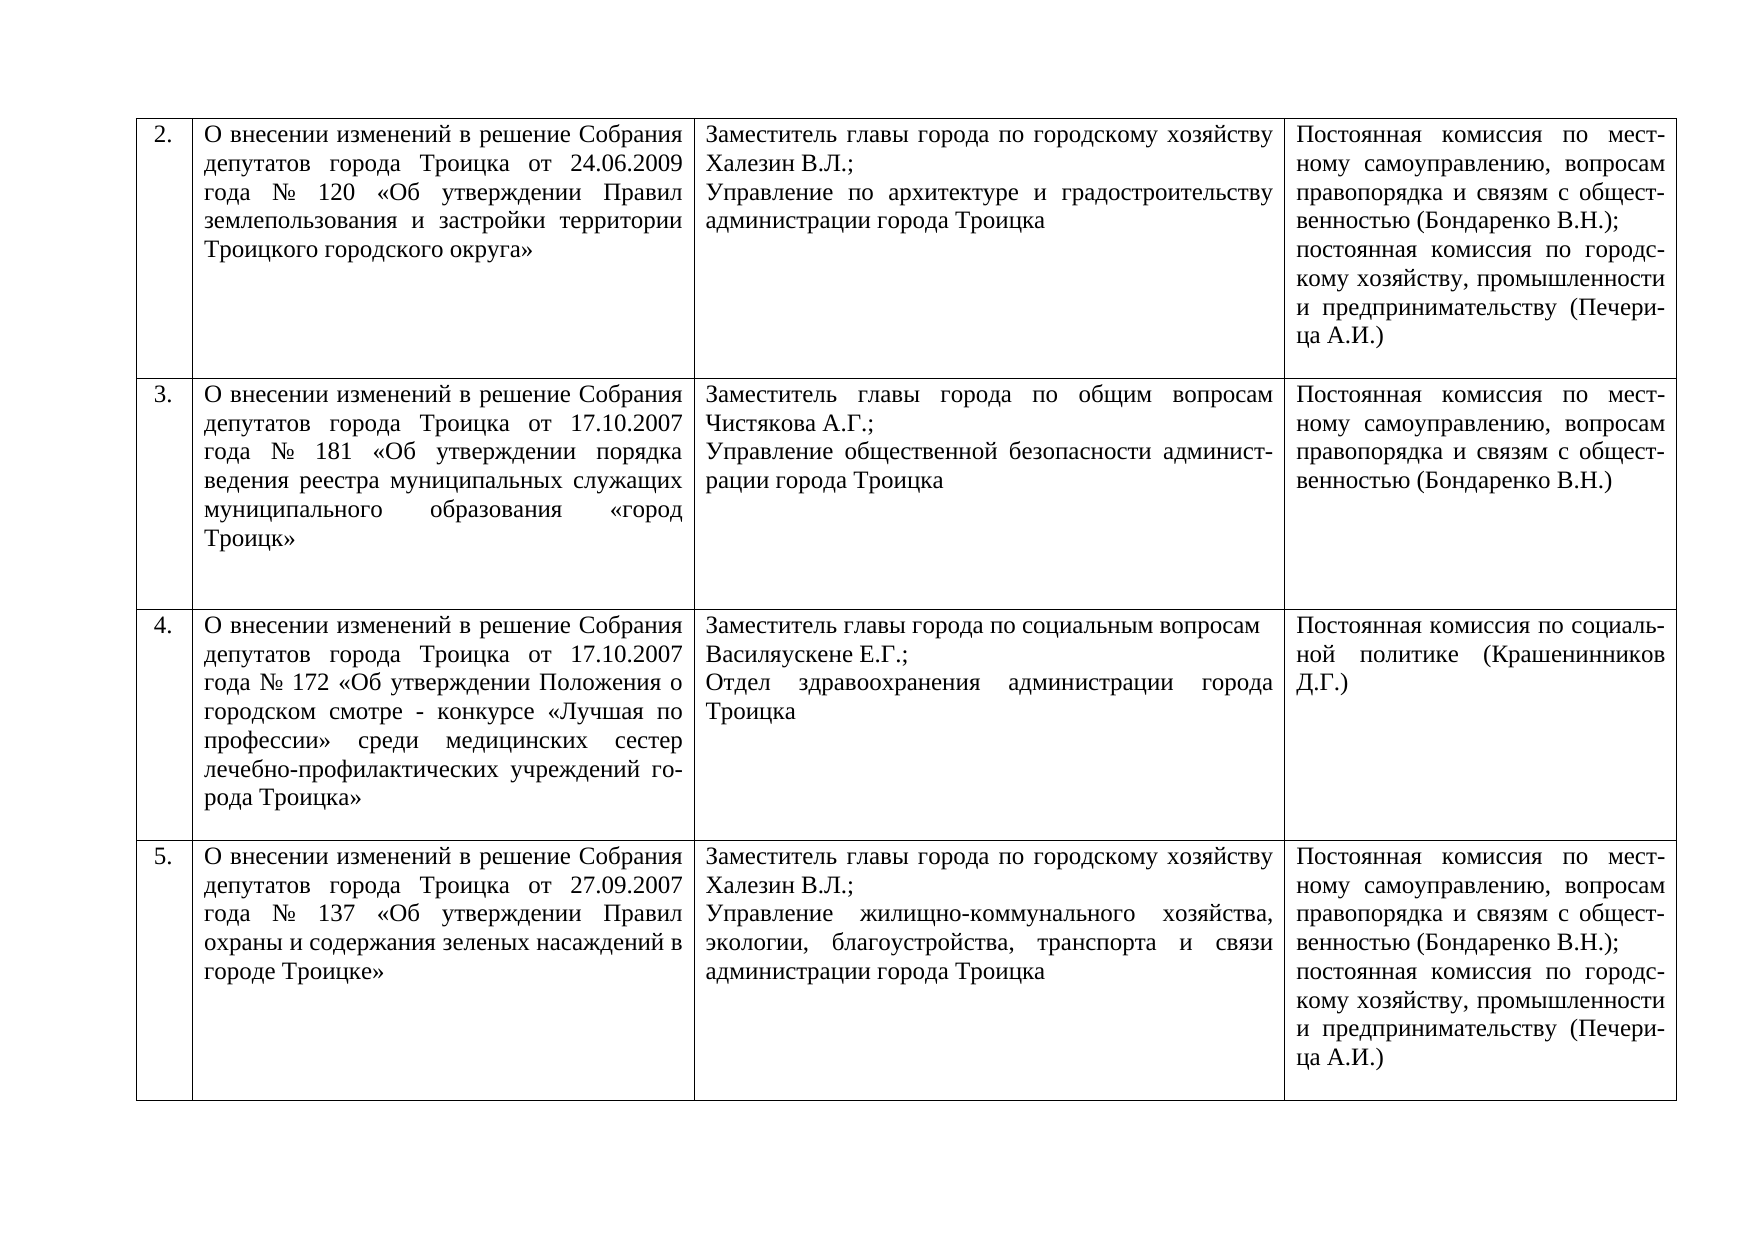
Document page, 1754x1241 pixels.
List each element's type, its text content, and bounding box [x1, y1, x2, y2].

table_cell О внесении изменений в решение Собрания депутатов города Троицка от 17.10.2007 года № 181 «Об утверждении порядка ведения реестра муниципальных служащих муниципального образования «город Троицк» [193, 379, 694, 609]
table_cell [137, 610, 192, 840]
table_cell Заместитель главы города по общим вопросам Чистякова А.Г.; Управление общественной безопасности админист-рации города Троицка [695, 379, 1284, 609]
table_header [137, 119, 192, 378]
table_cell Постоянная комиссия по мест-ному самоуправлению, вопросам правопорядка и связям с общест-венностью (Бондаренко В.Н.) [1285, 379, 1676, 609]
table_cell Заместитель главы города по городскому хозяйству Халезин В.Л.; Управление жилищно-коммунального хозяйства, экологии, благоустройства, транспорта и связи администрации города Троицка [695, 841, 1284, 1100]
table_header Заместитель главы города по городскому хозяйству Халезин В.Л.; Управление по архитектуре и градостроительству администрации города Троицка [695, 119, 1284, 378]
table_cell О внесении изменений в решение Собрания депутатов города Троицка от 27.09.2007 года № 137 «Об утверждении Правил охраны и содержания зеленых насаждений в городе Троицке» [193, 841, 694, 1100]
table_cell Постоянная комиссия по социаль-ной политике (Крашенинников Д.Г.) [1285, 610, 1676, 840]
table_cell О внесении изменений в решение Собрания депутатов города Троицка от 17.10.2007 года № 172 «Об утверждении Положения о городском смотре - конкурсе «Лучшая по профессии» среди медицинских сестер лечебно-профилактических учреждений го-рода Троицка» [193, 610, 694, 840]
table_cell [137, 841, 192, 1100]
table_header Постоянная комиссия по мест-ному самоуправлению, вопросам правопорядка и связям с общест-венностью (Бондаренко В.Н.); постоянная комиссия по городс-кому хозяйству, промышленности и предпринимательству (Печери-ца А.И.) [1285, 119, 1676, 378]
table_cell Постоянная комиссия по мест-ному самоуправлению, вопросам правопорядка и связям с общест-венностью (Бондаренко В.Н.); постоянная комиссия по городс-кому хозяйству, промышленности и предпринимательству (Печери-ца А.И.) [1285, 841, 1676, 1100]
table_cell [137, 379, 192, 609]
table_header О внесении изменений в решение Собрания депутатов города Троицка от 24.06.2009 года № 120 «Об утверждении Правил землепользования и застройки территории Троицкого городского округа» [193, 119, 694, 378]
table_cell Заместитель главы города по социальным вопросам Василяускене Е.Г.; Отдел здравоохранения администрации города Троицка [695, 610, 1284, 840]
